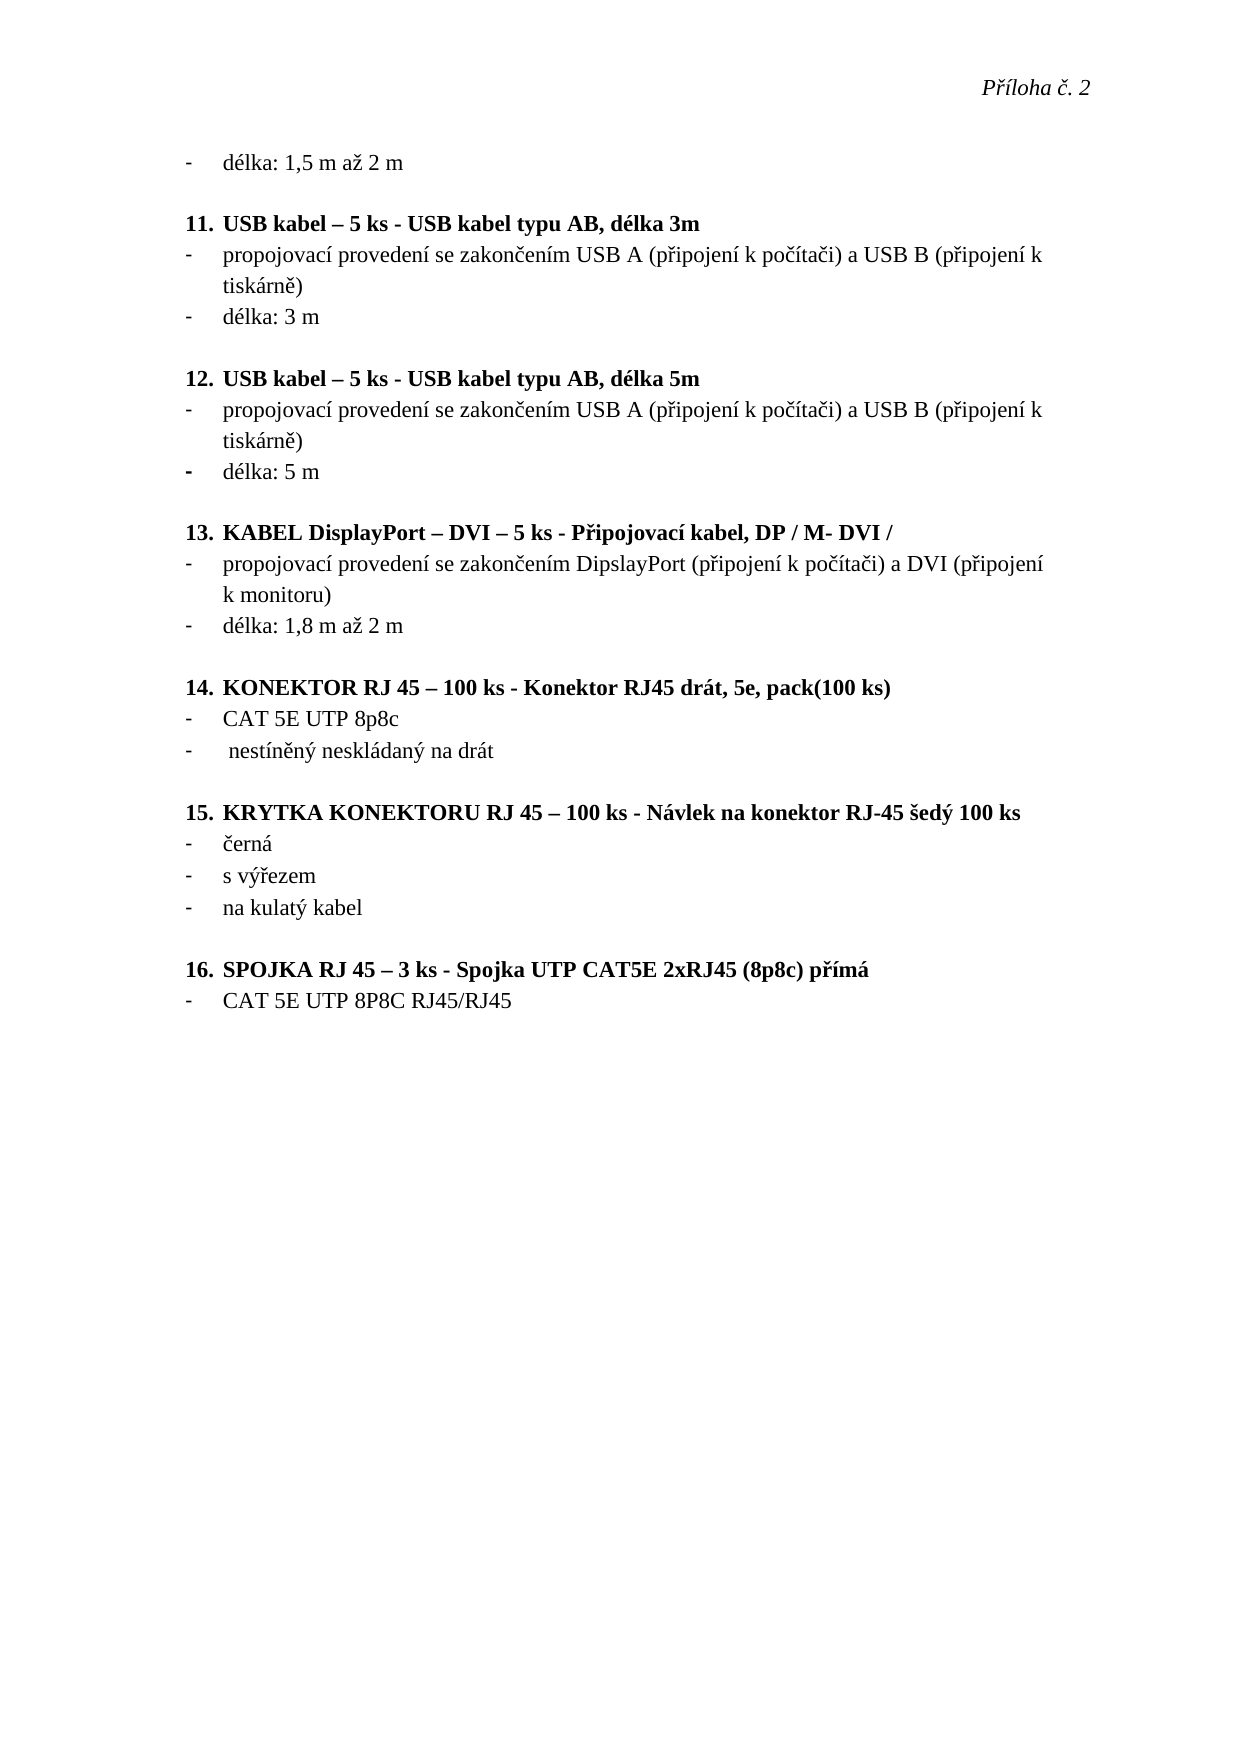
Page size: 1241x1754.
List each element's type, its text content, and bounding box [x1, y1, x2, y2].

list KONEKTOR RJ 45 – 100 ks - Konektor RJ45 drát, 5e, pack(100 ks) [185, 674, 1093, 700]
list délka: 1,8 m až 2 m [185, 612, 1093, 640]
list CAT 5E UTP 8P8C RJ45/RJ45 [185, 986, 1093, 1014]
list délka: 1,5 m až 2 m [185, 148, 1093, 176]
list nestíněný neskládaný na drát [185, 736, 1093, 764]
list KRYTKA KONEKTORU RJ 45 – 100 ks - Návlek na konektor RJ-45 šedý 100 ks [185, 799, 1093, 825]
list propojovací provedení se zakončením DipslayPort (připojení k počítači) a DVI (připojení k monitoru) [185, 549, 1093, 608]
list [185, 240, 1093, 298]
list KABEL DisplayPort – DVI – 5 ks - Připojovací kabel, DP / M- DVI / [185, 519, 1093, 546]
list USB kabel – 5 ks - USB kabel typu AB, délka 3m [185, 210, 1093, 236]
list černá [185, 829, 1093, 857]
list CAT 5E UTP 8p8c [185, 704, 1093, 732]
list SPOJKA RJ 45 – 3 ks - Spojka UTP CAT5E 2xRJ45 (8p8c) přímá [185, 956, 1093, 982]
list délka: 3 m [185, 302, 1093, 330]
list USB kabel – 5 ks - USB kabel typu AB, délka 5m [185, 365, 1093, 391]
list délka: 5 m [185, 457, 1093, 485]
list propojovací provedení se zakončením USB A (připojení k počítači) a USB B (připojení k tiskárně) [185, 395, 1093, 453]
list s výřezem [185, 861, 1093, 889]
list na kulatý kabel [185, 893, 1093, 921]
